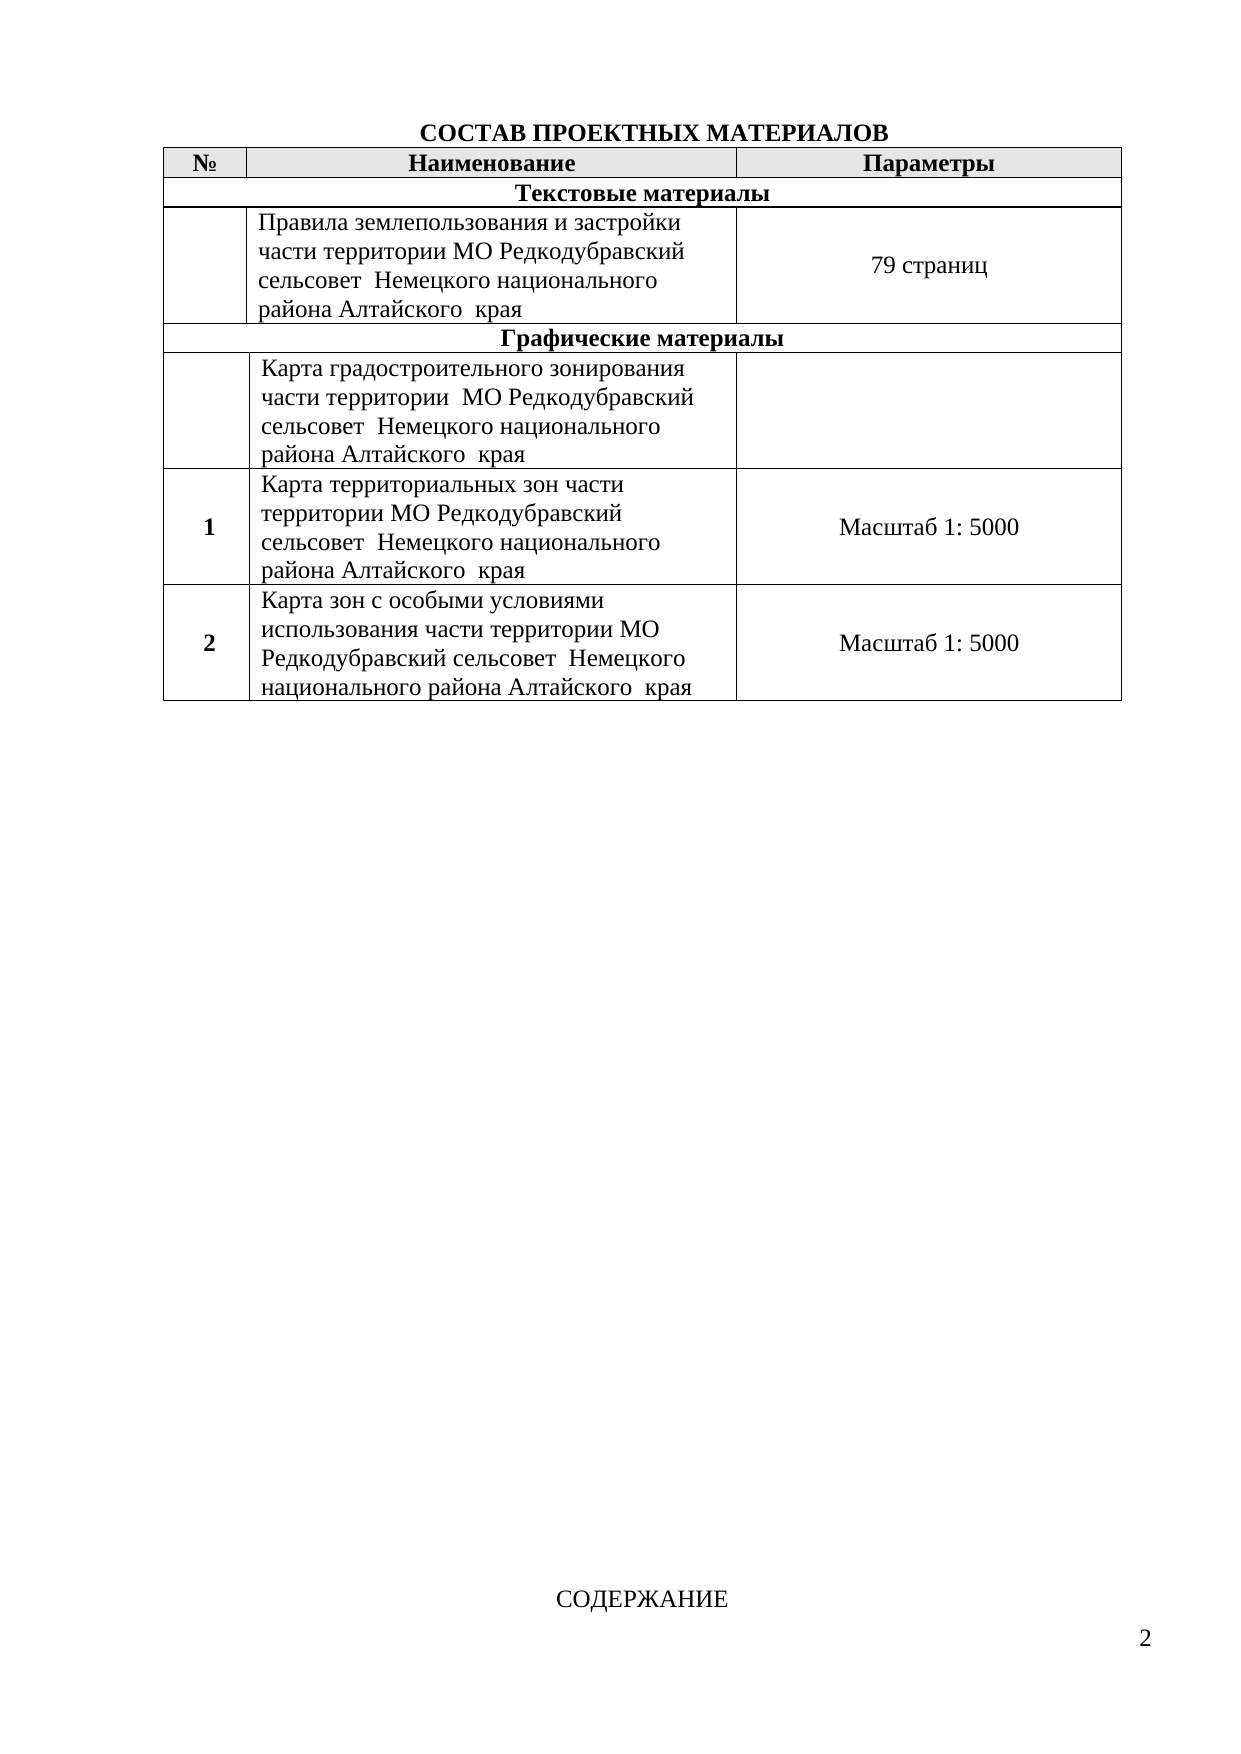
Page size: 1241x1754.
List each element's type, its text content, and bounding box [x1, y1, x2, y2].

text СОСТАВ ПРОЕКТНЫХ МАТЕРИАЛОВ [133, 118, 1152, 147]
table_cell Масштаб 1: 5000 [737, 585, 1121, 700]
table_cell 1 [164, 469, 249, 584]
table_cell Текстовые материалы [164, 178, 1121, 206]
table_cell Карта градостроительного зонирования части территории МО Редкодубравский сельсовет Немецкого национального района Алтайского края [250, 353, 736, 468]
table_cell 79 страниц [737, 208, 1121, 322]
table_cell [164, 353, 249, 468]
table_cell [737, 353, 1121, 468]
table_header Наименование [247, 148, 736, 177]
table_cell [164, 208, 246, 322]
table_cell Графические материалы [164, 324, 1121, 352]
text СОДЕРЖАНИЕ [133, 1584, 1152, 1613]
table_cell Карта зон с особыми условиями использования части территории МО Редкодубравский сельсовет Немецкого национального района Алтайского края [250, 585, 736, 700]
table_cell Карта территориальных зон части территории МО Редкодубравский сельсовет Немецкого национального района Алтайского края [250, 469, 736, 584]
table_header № [164, 148, 246, 177]
table_cell Правила землепользования и застройки части территории МО Редкодубравский сельсовет Немецкого национального района Алтайского края [247, 208, 736, 322]
table_cell Масштаб 1: 5000 [737, 469, 1121, 584]
table_header Параметры [737, 148, 1121, 177]
table_cell 2 [164, 585, 249, 700]
